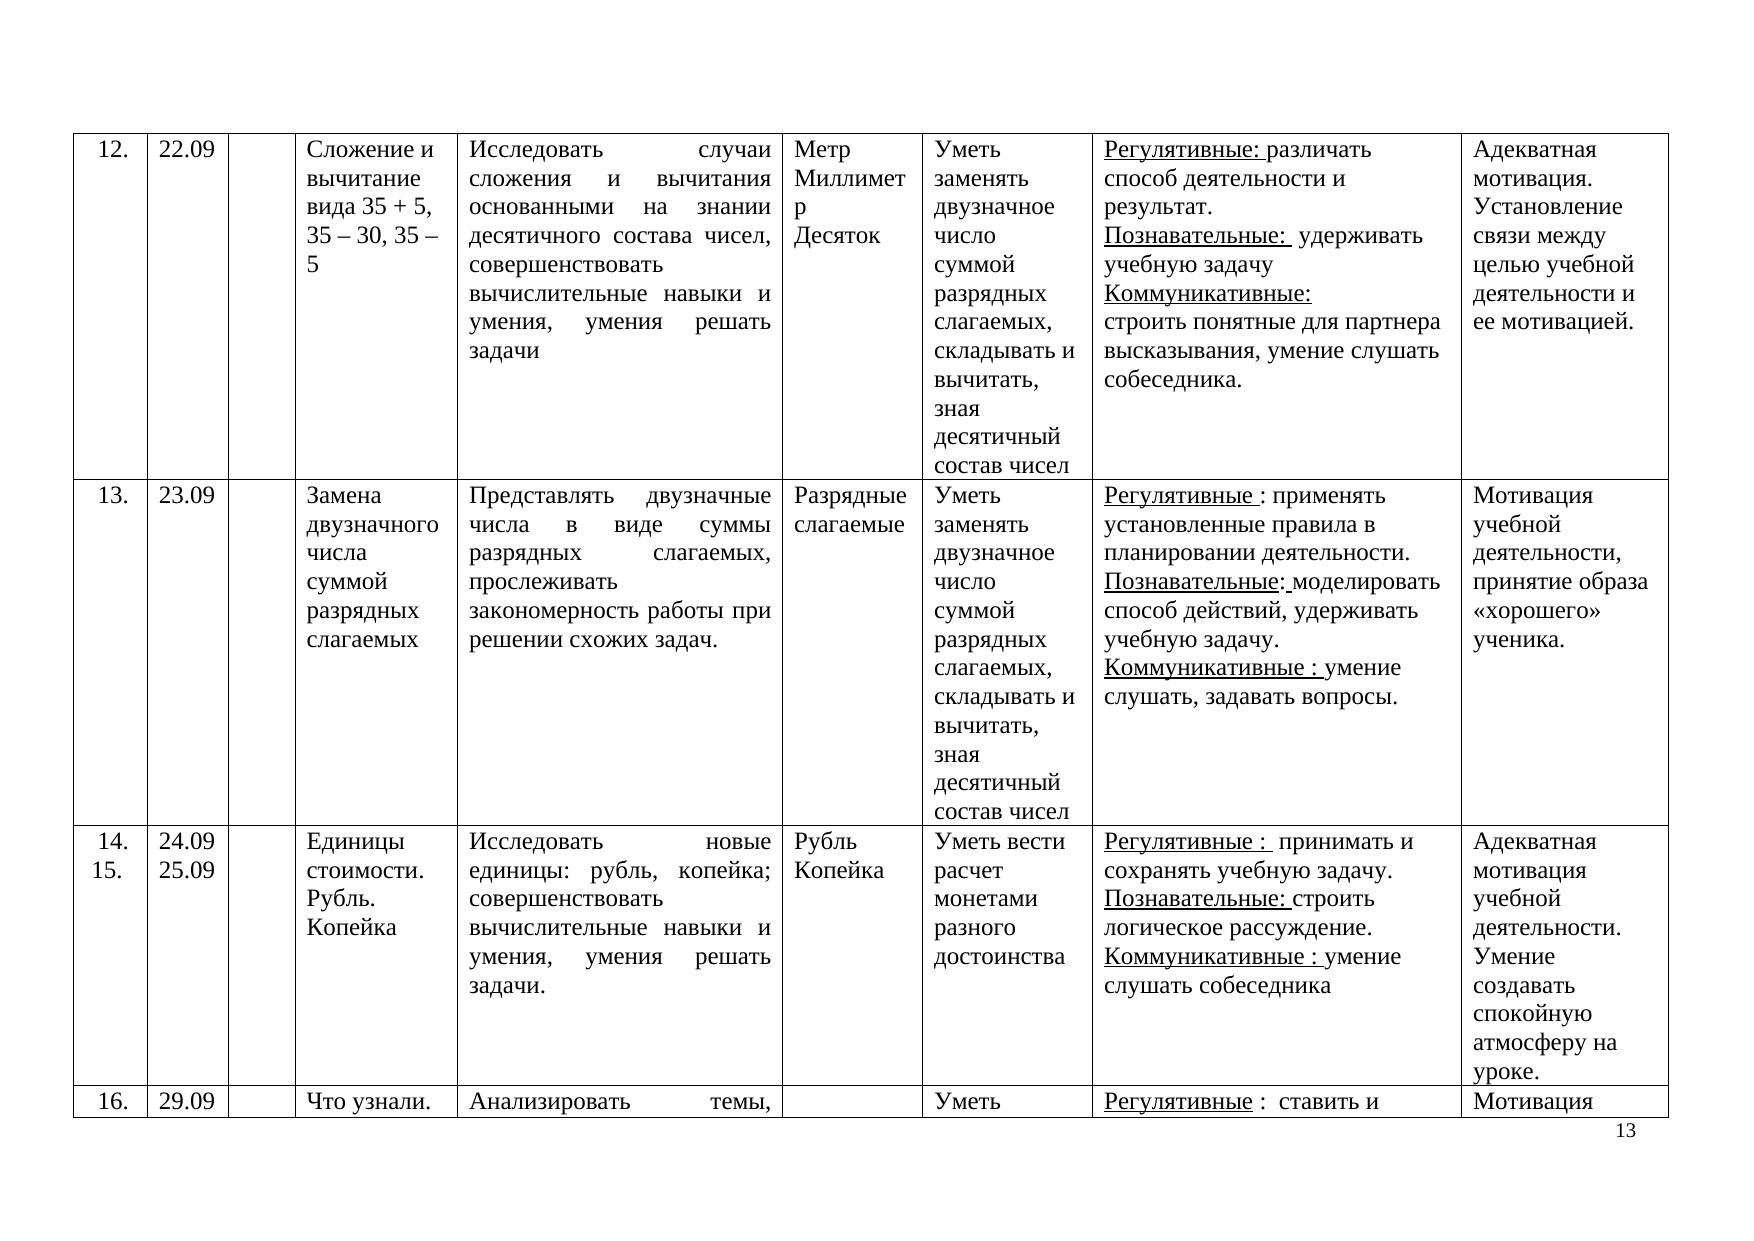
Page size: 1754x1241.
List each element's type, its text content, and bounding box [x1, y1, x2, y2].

table_cell Адекватная мотивация. Установление связи между целью учебной деятельности и ее мотивацией. [1462, 134, 1668, 479]
table_cell [229, 1086, 295, 1117]
table_cell Регулятивные : принимать и сохранять учебную задачу. Познавательные: строить логическое рассуждение. Коммуникативные : умение слушать собеседника [1093, 826, 1461, 1085]
table_cell Регулятивные : применять установленные правила в планировании деятельности. Познавательные: моделировать способ действий, удерживать учебную задачу. Коммуникативные : умение слушать, задавать вопросы. [1093, 480, 1461, 825]
table_cell [783, 1086, 922, 1117]
table_cell [229, 480, 295, 825]
table_cell Исследовать новые единицы: рубль, копейка; совершенствовать вычислительные навыки и умения, умения решать задачи. [458, 826, 782, 1085]
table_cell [296, 1086, 457, 1117]
table_cell Уметь вести расчет монетами разного достоинства [923, 826, 1092, 1085]
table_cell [923, 1086, 1092, 1117]
table_cell 29.09 [148, 1086, 228, 1117]
table_cell 13. [74, 480, 147, 825]
table_cell 22.09 [148, 134, 228, 479]
table_cell Сложение и вычитание вида 35 + 5, 35 – 30, 35 – 5 [296, 134, 457, 479]
table_cell Адекватная мотивация учебной деятельности. Умение создавать спокойную атмосферу на уроке. [1462, 826, 1668, 1085]
table_cell [229, 826, 295, 1085]
table_cell Разрядные слагаемые [783, 480, 922, 825]
table_cell Исследовать случаи сложения и вычитания основанными на знании десятичного состава чисел, совершенствовать вычислительные навыки и умения, умения решать задачи [458, 134, 782, 479]
table_cell 16. [74, 1086, 147, 1117]
table_cell Представлять двузначные числа в виде суммы разрядных слагаемых, прослеживать закономерность работы при решении схожих задач. [458, 480, 782, 825]
table_cell [229, 134, 295, 479]
table_cell 14. 15. [74, 826, 147, 1085]
table_cell 12. [74, 134, 147, 479]
table_cell Уметь заменять двузначное число суммой разрядных слагаемых, складывать и вычитать, зная десятичный состав чисел [923, 480, 1092, 825]
table_cell Уметь заменять двузначное число суммой разрядных слагаемых, складывать и вычитать, зная десятичный состав чисел [923, 134, 1092, 479]
table_cell 23.09 [148, 480, 228, 825]
table_cell Регулятивные: различать способ деятельности и результат. Познавательные: удерживать учебную задачу Коммуникативные: строить понятные для партнера высказывания, умение слушать собеседника. [1093, 134, 1461, 479]
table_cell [458, 1086, 782, 1117]
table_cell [1093, 1086, 1461, 1117]
table_cell Замена двузначного числа суммой разрядных слагаемых [296, 480, 457, 825]
table_cell 24.09 25.09 [148, 826, 228, 1085]
table_cell Рубль Копейка [783, 826, 922, 1085]
table_cell Метр Миллиметр Десяток [783, 134, 922, 479]
table_cell Мотивация учебной деятельности, принятие образа «хорошего» ученика. [1462, 480, 1668, 825]
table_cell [1462, 1086, 1668, 1117]
table_cell Единицы стоимости. Рубль. Копейка [296, 826, 457, 1085]
